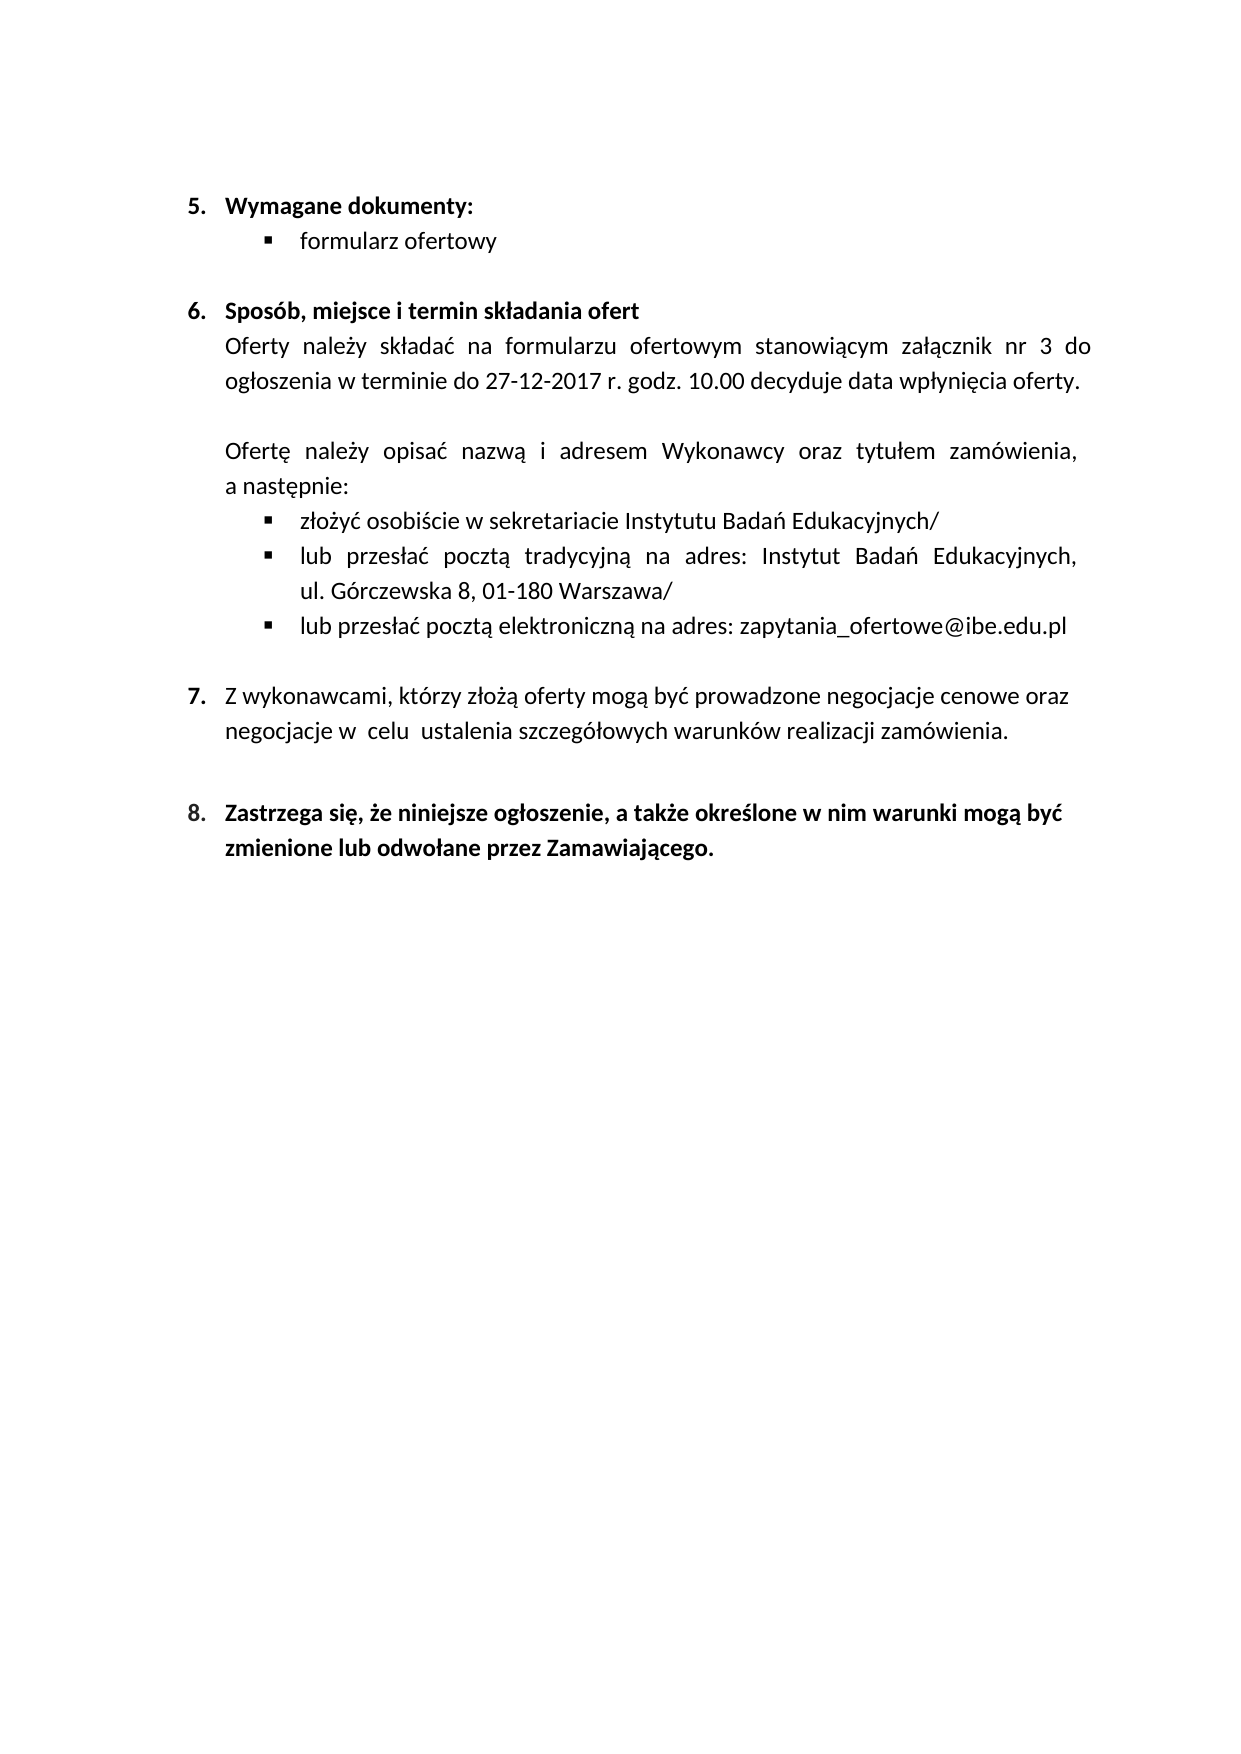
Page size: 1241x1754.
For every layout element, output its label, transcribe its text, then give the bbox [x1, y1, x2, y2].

list Oferty należy składać na formularzu ofertowym stanowiącym załącznik nr 3 do ogłoszenia w terminie do 27-12-2017 r. godz. 10.00 decyduje data wpłynięcia oferty. [225, 330, 1092, 396]
list Z wykonawcami, którzy złożą oferty mogą być prowadzone negocjacje cenowe oraz negocjacje w celu ustalenia szczegółowych warunków realizacji zamówienia. [187, 680, 1092, 746]
list Wymagane dokumenty: [187, 190, 1092, 221]
list Sposób, miejsce i termin składania ofert [187, 295, 1092, 326]
list formularz ofertowy [262, 225, 1092, 256]
list lub przesłać pocztą tradycyjną na adres: Instytut Badań Edukacyjnych, ul. Górczewska 8, 01-180 Warszawa/ [262, 540, 1092, 606]
list złożyć osobiście w sekretariacie Instytutu Badań Edukacyjnych/ [262, 505, 1092, 536]
list Zastrzega się, że niniejsze ogłoszenie, a także określone w nim warunki mogą być zmienione lub odwołane przez Zamawiającego. [187, 797, 1092, 863]
list lub przesłać pocztą elektroniczną na adres: zapytania_ofertowe@ibe.edu.pl [262, 610, 1092, 641]
list Ofertę należy opisać nazwą i adresem Wykonawcy oraz tytułem zamówienia, a następnie: [225, 435, 1092, 501]
